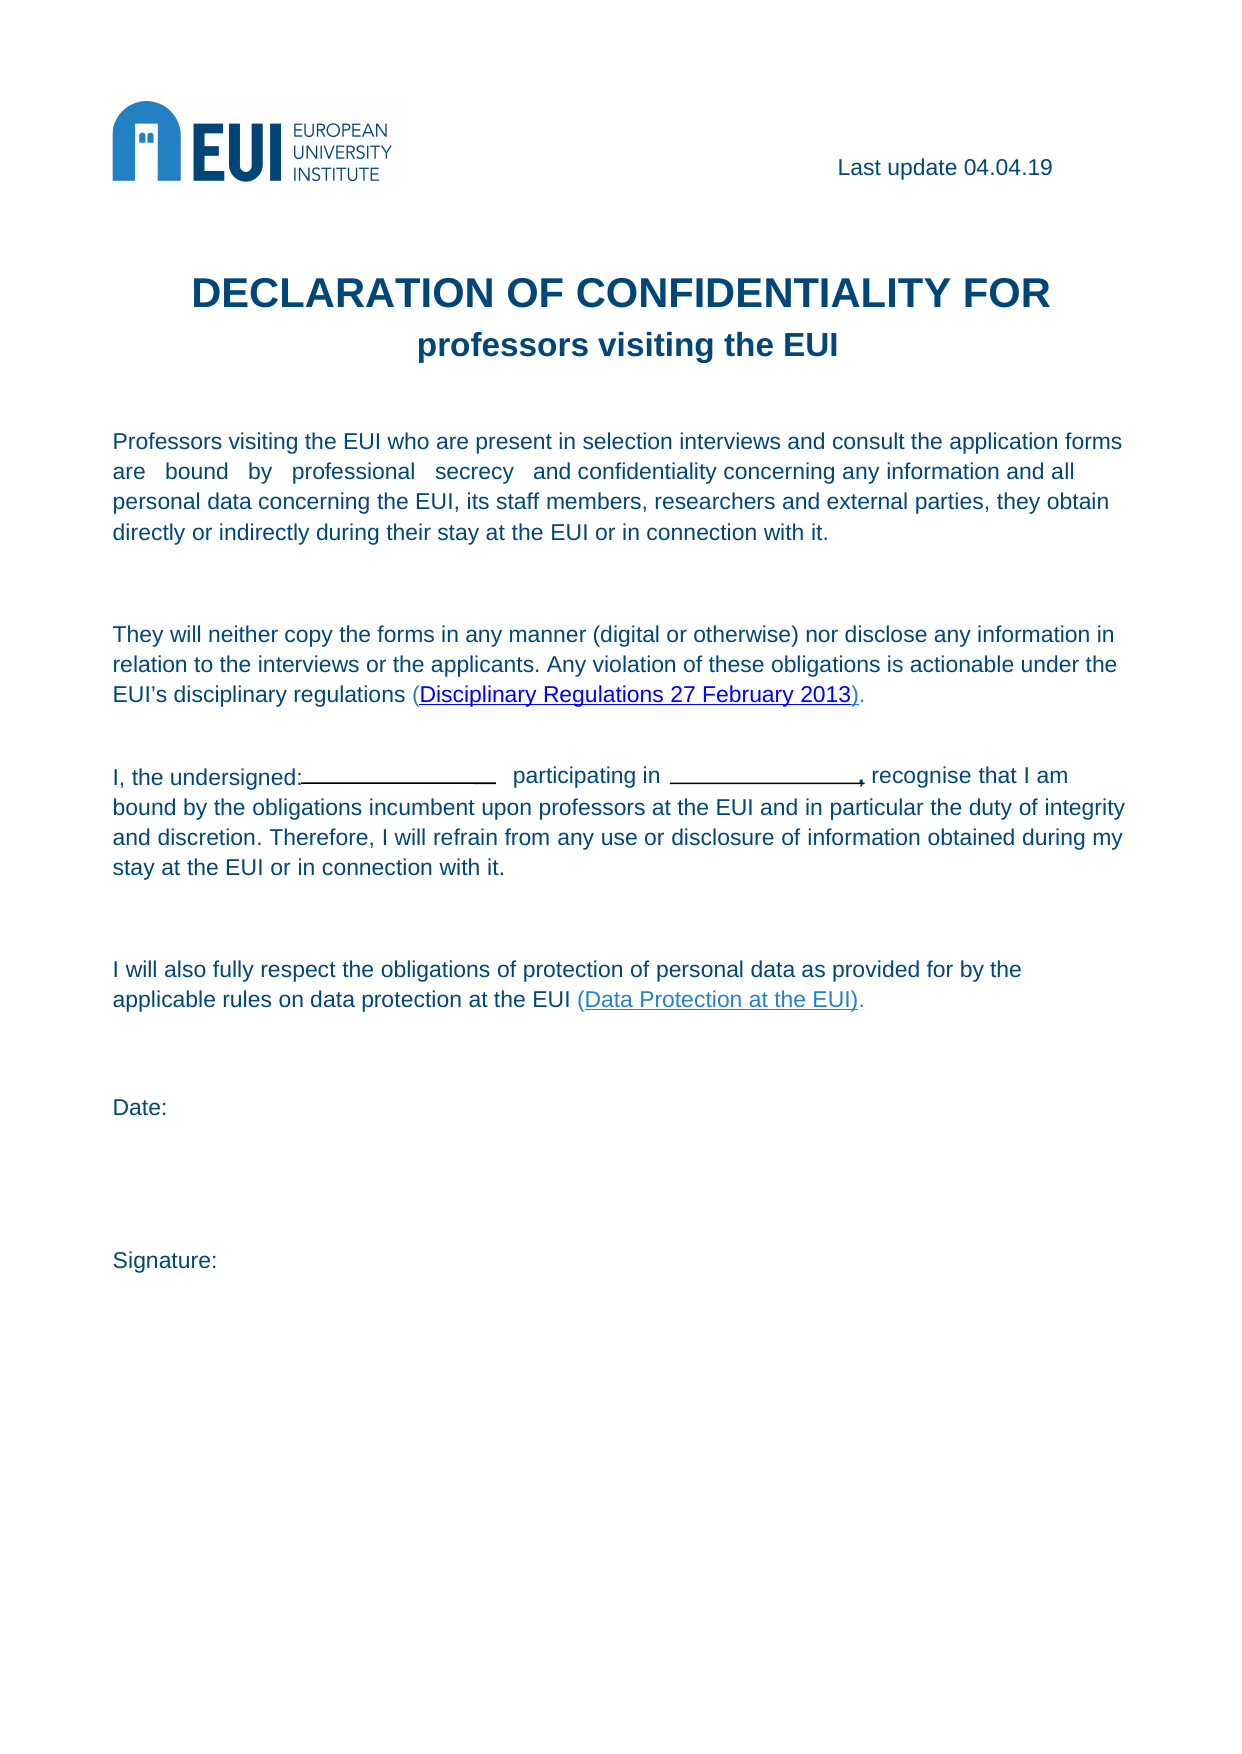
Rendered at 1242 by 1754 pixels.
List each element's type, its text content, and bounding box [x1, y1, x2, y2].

text professors visiting the EUI [124, 325, 1131, 363]
text Signature: [112, 1247, 1129, 1274]
text They will neither copy the forms in any manner (digital or otherwise) nor disclose any information in relation to the interviews or the applicants. Any violation of these obligations is actionable under the EUI’s disciplinary regulations (Disciplinary Regulations 27 February 2013). [112, 621, 1129, 707]
text I, the undersigned: participating in , recognise that I am bound by the obligations incumbent upon professors at the EUI and in particular the duty of integrity and discretion. Therefore, I will refrain from any use or disclosure of information obtained during my stay at the EUI or in connection with it. [112, 762, 1129, 881]
text I will also fully respect the obligations of protection of personal data as provided for by the applicable rules on data protection at the EUI (Data Protection at the EUI). [112, 956, 1129, 1013]
text Professors visiting the EUI who are present in selection interviews and consult the application forms are bound by professional secrecy and confidentiality concerning any information and all personal data concerning the EUI, its staff members, researchers and external parties, they obtain directly or indirectly during their stay at the EUI or in connection with it. [112, 428, 1129, 545]
subtitle Declaration of confidentiality for [112, 268, 1129, 316]
picture [112, 101, 406, 186]
text Date: [112, 1094, 1129, 1121]
